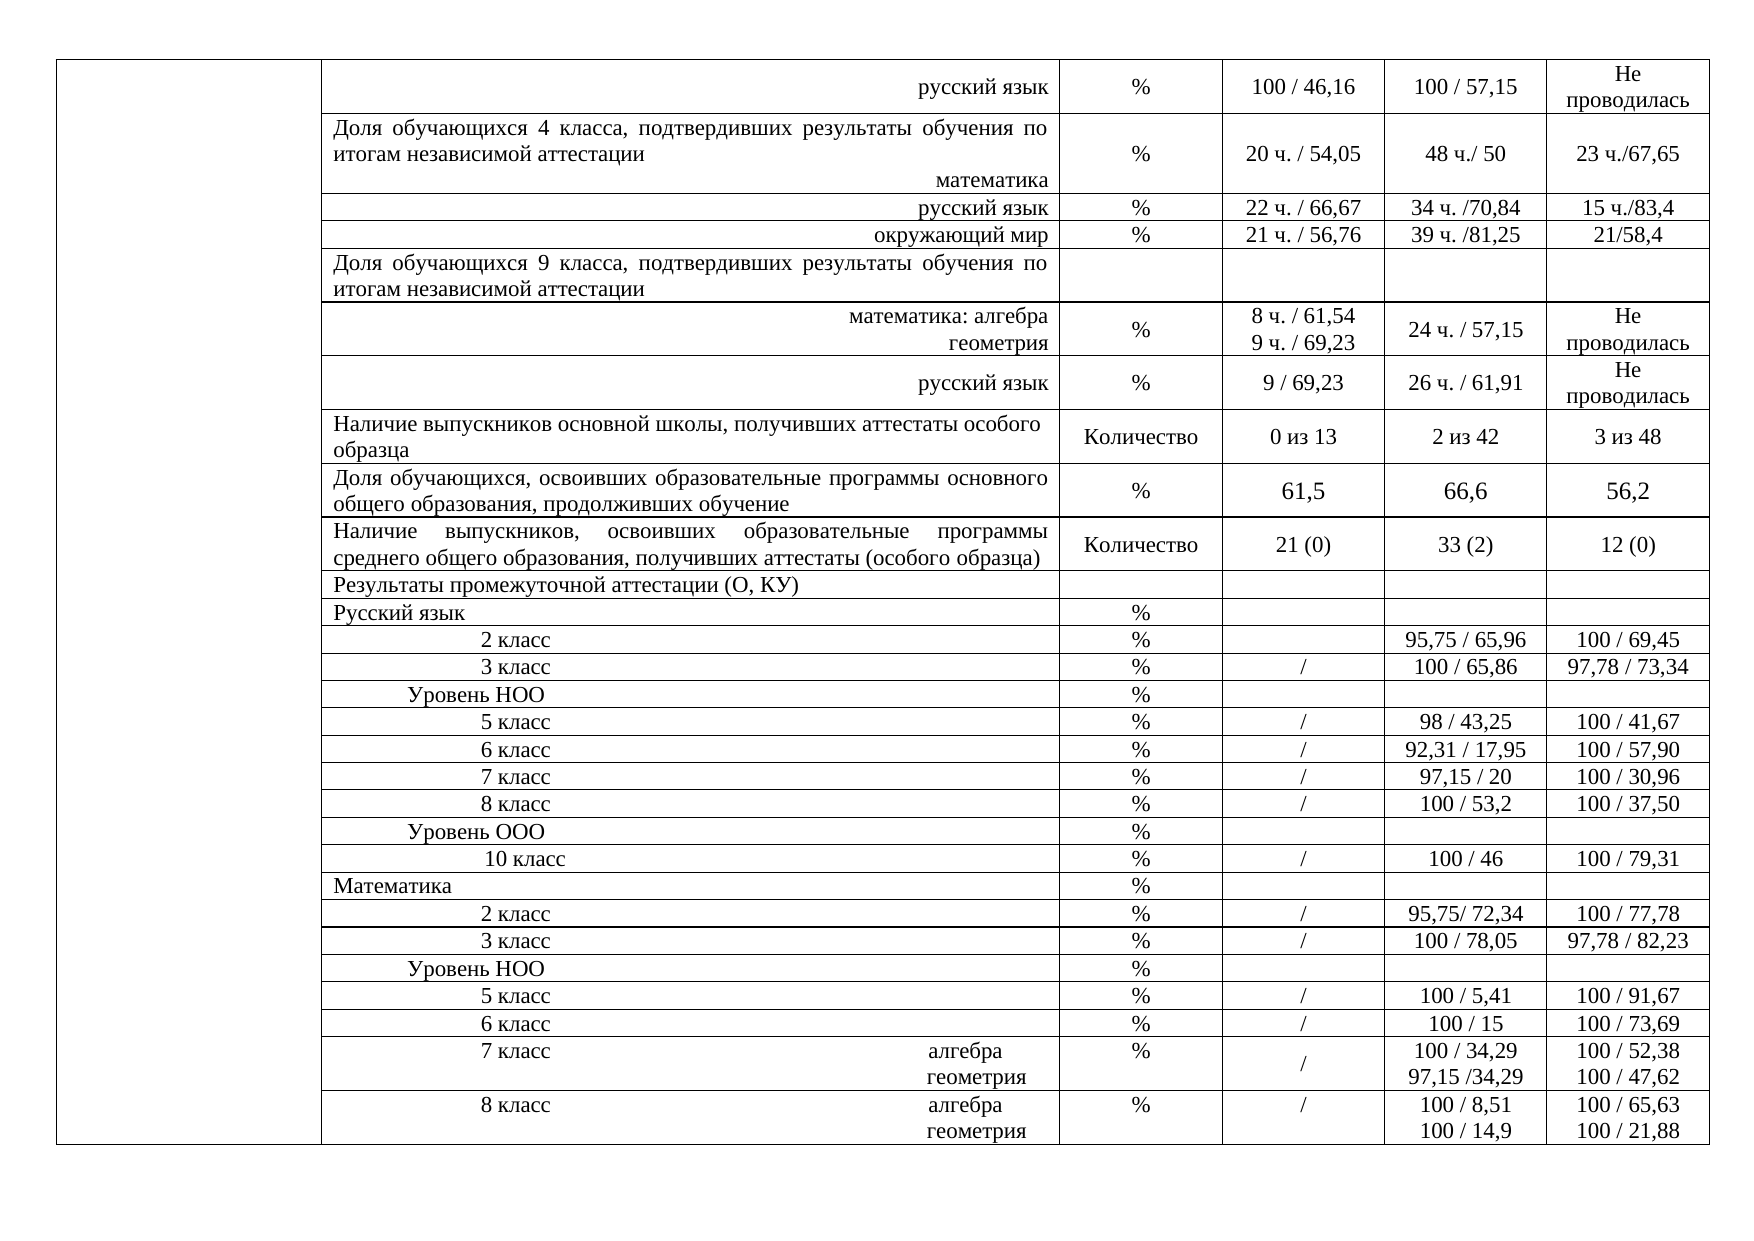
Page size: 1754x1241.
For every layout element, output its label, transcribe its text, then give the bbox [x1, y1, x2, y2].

table_cell % [1060, 1010, 1222, 1036]
table_cell / [1223, 1010, 1384, 1036]
table_cell / [1223, 654, 1384, 680]
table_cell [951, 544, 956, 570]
table_cell [1547, 571, 1709, 598]
table_cell 95,75 / 65,96 [1385, 626, 1546, 652]
table_cell 100 / 37,50 [1547, 790, 1709, 817]
table_cell 3 из 48 [1547, 410, 1709, 463]
table_cell % [1060, 818, 1222, 844]
table_cell % [1060, 763, 1222, 789]
table_cell Доля обучающихся 9 класса, подтвердивших результаты обучения по итогам независимой аттестации [322, 249, 1059, 301]
table_cell 6 класс [322, 736, 1059, 762]
table_cell 2 класс [322, 900, 1059, 926]
table_cell 100 / 34,29 97,15 /34,29 [1385, 1037, 1546, 1090]
table_cell [1060, 571, 1222, 598]
table_cell Не проводилась [1547, 303, 1709, 355]
table_cell русский язык [322, 356, 1059, 409]
table_cell 61,5 [1223, 464, 1384, 516]
table_cell 100 / 46 [1385, 845, 1546, 872]
table_cell 2 из 42 [1385, 410, 1546, 463]
table_cell / [1223, 790, 1384, 817]
table_cell 21 ч. / 56,76 [1223, 221, 1384, 248]
table_cell Результаты промежуточной аттестации (О, КУ) [322, 571, 1059, 598]
table_cell 21 (0) [1223, 518, 1384, 570]
table_cell 12 (0) [1547, 518, 1709, 570]
table_cell [1547, 599, 1709, 625]
table_cell Уровень ООО [322, 818, 1059, 844]
table_cell % [1060, 873, 1222, 899]
table_cell % [1060, 114, 1222, 193]
table_cell / [1223, 928, 1384, 954]
table_cell 97,15 / 20 [1385, 763, 1546, 789]
table_cell % [1060, 900, 1222, 926]
table_cell % [1060, 1037, 1222, 1090]
table_cell Математика [322, 873, 1059, 899]
table_cell 3 класс [322, 654, 1059, 680]
table_cell [1385, 681, 1546, 707]
table_cell % [1060, 928, 1222, 954]
table_cell 3 класс [322, 928, 1059, 954]
table_cell 34 ч. /70,84 [1385, 194, 1546, 220]
table_cell [1223, 626, 1384, 652]
table_cell [1385, 249, 1546, 301]
table_cell / [1223, 982, 1384, 1008]
table_cell 100 / 73,69 [1547, 1010, 1709, 1036]
table_cell 8 ч. / 61,54 9 ч. / 69,23 [1223, 303, 1384, 355]
table_cell [1060, 249, 1222, 301]
table_cell 100 / 57,90 [1547, 736, 1709, 762]
table_cell 98 / 43,25 [1385, 708, 1546, 734]
table_cell [1547, 249, 1709, 301]
table_cell % [1060, 708, 1222, 734]
table_cell 26 ч. / 61,91 [1385, 356, 1546, 409]
table_cell 100 / 78,05 [1385, 928, 1546, 954]
table_cell 24 ч. / 57,15 [1385, 303, 1546, 355]
table_cell 100 / 77,78 [1547, 900, 1709, 926]
table_cell % [1060, 982, 1222, 1008]
table_cell математика: алгебра геометрия [322, 303, 1059, 355]
table_cell 100 / 30,96 [1547, 763, 1709, 789]
table_cell 56,2 [1547, 464, 1709, 516]
table_cell [1385, 955, 1546, 981]
table_cell русский язык [322, 60, 1059, 113]
table_cell 100 / 91,67 [1547, 982, 1709, 1008]
table_cell % [1060, 790, 1222, 817]
table_cell % [1060, 464, 1222, 516]
table_cell [1223, 873, 1384, 899]
table_cell 8 класс алгебра геометрия [322, 1091, 1059, 1143]
table_cell % [1060, 599, 1222, 625]
table_cell 7 класс алгебра геометрия [322, 1037, 1059, 1090]
table_cell [1385, 571, 1546, 598]
table_cell 15 ч./83,4 [1547, 194, 1709, 220]
table_cell [1547, 818, 1709, 844]
table_cell 0 из 13 [1223, 410, 1384, 463]
table_cell % [1060, 356, 1222, 409]
table_cell % [1060, 681, 1222, 707]
table_cell Количество [1060, 518, 1222, 570]
table_cell / [1223, 736, 1384, 762]
table_cell 100 / 52,38 100 / 47,62 [1547, 1037, 1709, 1090]
table_cell 100 / 57,15 [1385, 60, 1546, 113]
table_cell Количество [1060, 410, 1222, 463]
table_cell / [1223, 1091, 1384, 1143]
table_cell 33 (2) [1385, 518, 1546, 570]
table_cell / [1223, 708, 1384, 734]
table_cell Уровень НОО [322, 681, 1059, 707]
table_cell русский язык [322, 194, 1059, 220]
table_cell Наличие выпускников основной школы, получивших аттестаты особого образца [322, 410, 1059, 463]
table_cell 100 / 69,45 [1547, 626, 1709, 652]
table_cell окружающий мир [322, 221, 1059, 248]
table_cell 22 ч. / 66,67 [1223, 194, 1384, 220]
table_cell [1385, 873, 1546, 899]
table_cell % [1060, 736, 1222, 762]
table_cell % [1060, 654, 1222, 680]
table_cell [1223, 249, 1384, 301]
table_cell Доля обучающихся, освоивших образовательные программы основного общего образования, продолживших обучение [322, 464, 1059, 516]
table_cell / [1223, 1037, 1384, 1090]
table_cell 95,75/ 72,34 [1385, 900, 1546, 926]
table_cell 21/58,4 [1547, 221, 1709, 248]
table_cell % [1060, 60, 1222, 113]
table_cell 100 / 65,86 [1385, 654, 1546, 680]
table_cell % [1060, 845, 1222, 872]
table_cell [1385, 818, 1546, 844]
table_cell 100 / 41,67 [1547, 708, 1709, 734]
table_cell 97,78 / 73,34 [1547, 654, 1709, 680]
table_cell 100 / 46,16 [1223, 60, 1384, 113]
table_cell 48 ч./ 50 [1385, 114, 1546, 193]
table_cell [1385, 599, 1546, 625]
table_cell [1547, 681, 1709, 707]
table_cell / [1223, 763, 1384, 789]
table_cell [1547, 873, 1709, 899]
table_cell 8 класс [322, 790, 1059, 817]
table_cell 100 / 15 [1385, 1010, 1546, 1036]
table_cell 23 ч./67,65 [1547, 114, 1709, 193]
table_cell Доля обучающихся 4 класса, подтвердивших результаты обучения по итогам независимой аттестации математика [322, 114, 1059, 193]
table_cell 97,78 / 82,23 [1547, 928, 1709, 954]
table_cell [1547, 955, 1709, 981]
table_cell % [1060, 303, 1222, 355]
table_cell 100 / 53,2 [1385, 790, 1546, 817]
table_cell 100 / 79,31 [1547, 845, 1709, 872]
table_cell 100 / 8,51 100 / 14,9 [1385, 1091, 1546, 1143]
table_cell 39 ч. /81,25 [1385, 221, 1546, 248]
table_cell Не проводилась [1547, 356, 1709, 409]
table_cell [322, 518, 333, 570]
table_cell / [1223, 845, 1384, 872]
table_cell 7 класс [322, 763, 1059, 789]
table_cell 5 класс [322, 982, 1059, 1008]
table_cell [1223, 599, 1384, 625]
table_cell 100 / 5,41 [1385, 982, 1546, 1008]
table_cell 2 класс [322, 626, 1059, 652]
table_cell 10 класс [322, 845, 1059, 872]
table_cell Русский язык [322, 599, 1059, 625]
table_cell Уровень НОО [322, 955, 1059, 981]
table_cell Не проводилась [1547, 60, 1709, 113]
table_cell [1223, 955, 1384, 981]
table_cell % [1060, 626, 1222, 652]
table_cell 6 класс [322, 1010, 1059, 1036]
table_cell % [1060, 221, 1222, 248]
table_cell [1223, 681, 1384, 707]
table_cell 66,6 [1385, 464, 1546, 516]
table_cell [1223, 818, 1384, 844]
table_cell % [1060, 194, 1222, 220]
table_cell 9 / 69,23 [1223, 356, 1384, 409]
table_cell [1223, 571, 1384, 598]
table_cell / [1223, 900, 1384, 926]
table_cell 92,31 / 17,95 [1385, 736, 1546, 762]
table_cell % [1060, 1091, 1222, 1143]
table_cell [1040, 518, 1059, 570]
table_cell % [1060, 955, 1222, 981]
table_cell 20 ч. / 54,05 [1223, 114, 1384, 193]
table_cell 100 / 65,63 100 / 21,88 [1547, 1091, 1709, 1143]
table_cell 5 класс [322, 708, 1059, 734]
